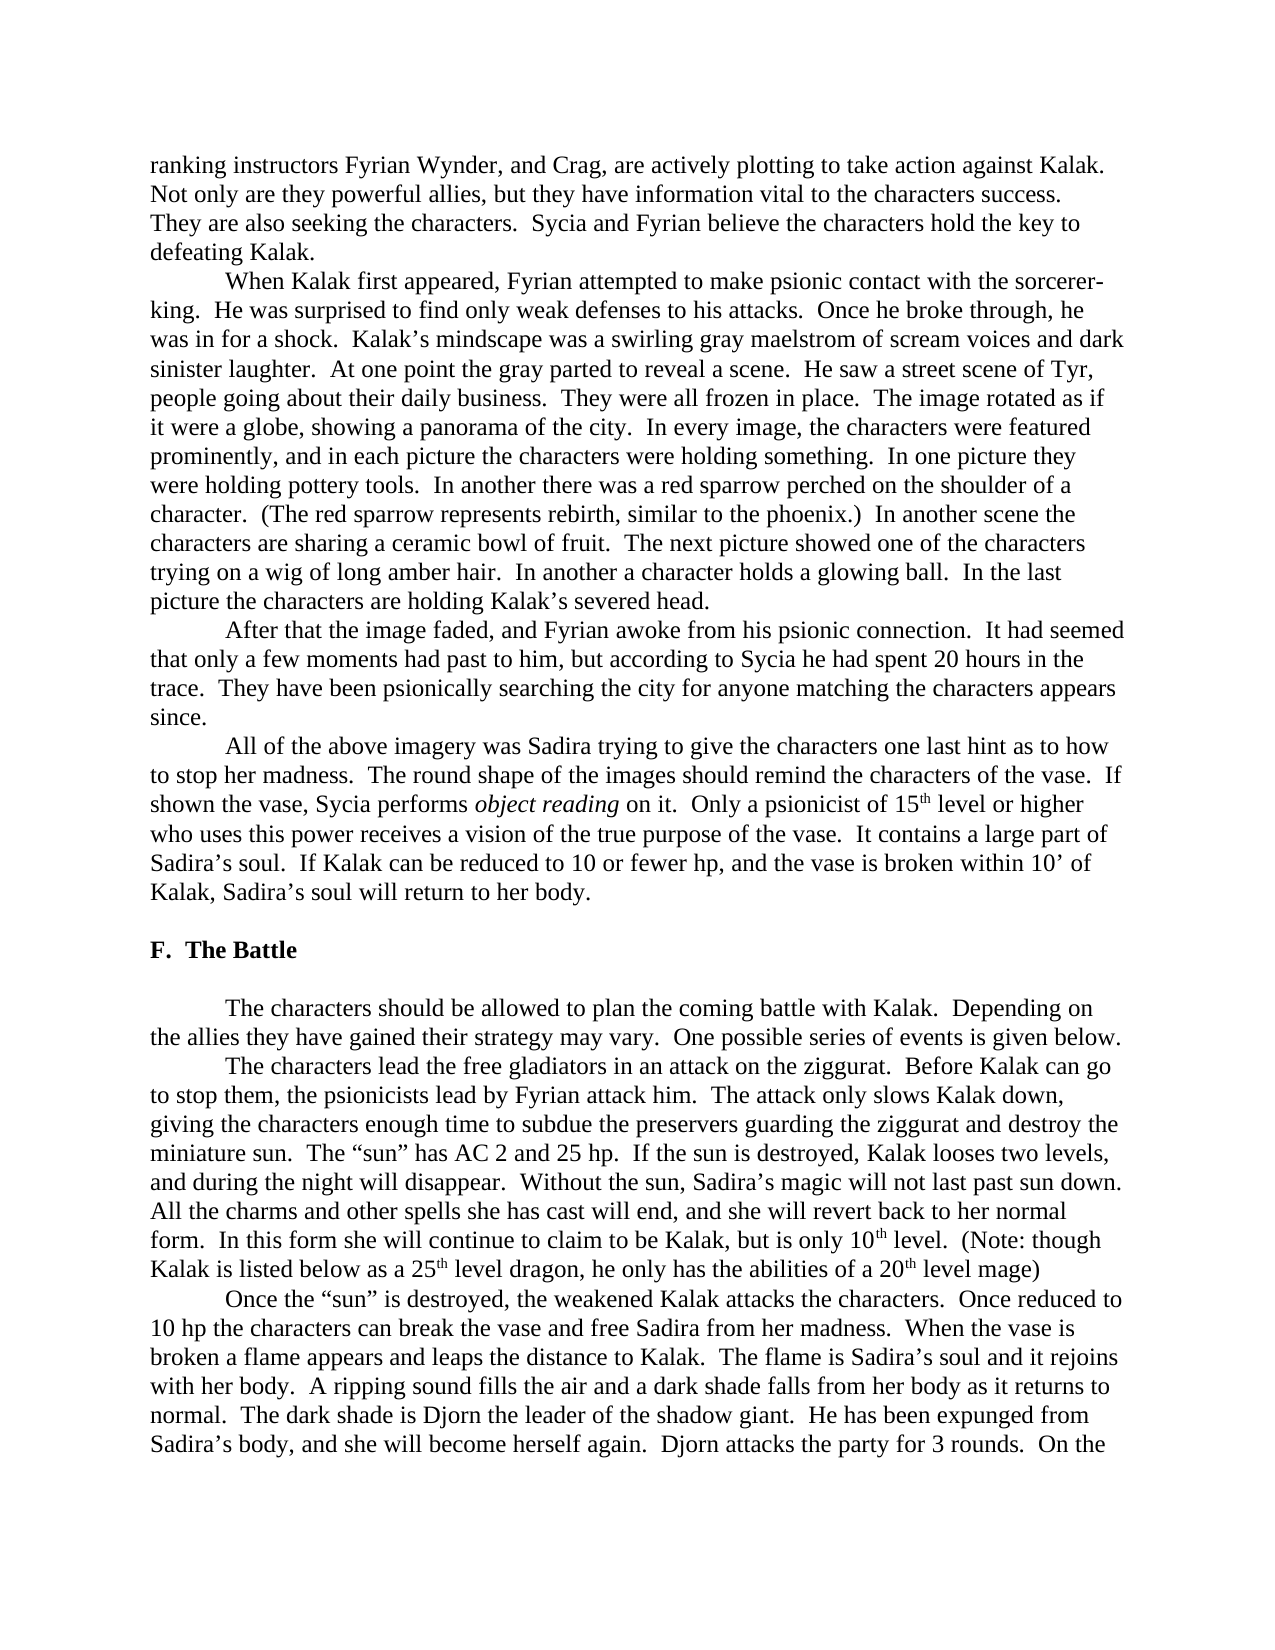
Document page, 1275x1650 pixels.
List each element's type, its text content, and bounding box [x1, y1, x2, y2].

text After that the image faded, and Fyrian awoke from his psionic connection. It had seemed that only a few moments had past to him, but according to Sycia he had spent 20 hours in the trace. They have been psionically searching the city for anyone matching the characters appears since. [150, 615, 1125, 731]
text The characters should be allowed to plan the coming battle with Kalak. Depending on the allies they have gained their strategy may vary. One possible series of events is given below. [150, 993, 1125, 1051]
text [150, 1283, 1125, 1458]
text The characters lead the free gladiators in an attack on the ziggurat. Before Kalak can go to stop them, the psionicists lead by Fyrian attack him. The attack only slows Kalak down, giving the characters enough time to subdue the preservers guarding the ziggurat and destroy the miniature sun. The “sun” has AC 2 and 25 hp. If the sun is destroyed, Kalak looses two levels, and during the night will disappear. Without the sun, Sadira’s magic will not last past sun down. All the charms and other spells she has cast will end, and she will revert back to her normal form. In this form she will continue to claim to be Kalak, but is only 10th level. (Note: though Kalak is listed below as a 25th level dragon, he only has the abilities of a 20th level mage) [150, 1051, 1125, 1283]
text All of the above imagery was Sadira trying to give the characters one last hint as to how to stop her madness. The round shape of the images should remind the characters of the vase. If shown the vase, Sycia performs object reading on it. Only a psionicist of 15th level or higher who uses this power receives a vision of the true purpose of the vase. It contains a large part of Sadira’s soul. If Kalak can be reduced to 10 or fewer hp, and the vase is broken within 10’ of Kalak, Sadira’s soul will return to her body. [150, 731, 1125, 906]
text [150, 150, 1125, 266]
text When Kalak first appeared, Fyrian attempted to make psionic contact with the sorcerer-king. He was surprised to find only weak defenses to his attacks. Once he broke through, he was in for a shock. Kalak’s mindscape was a swirling gray maelstrom of scream voices and dark sinister laughter. At one point the gray parted to reveal a scene. He saw a street scene of Tyr, people going about their daily business. They were all frozen in place. The image rotated as if it were a globe, showing a panorama of the city. In every image, the characters were featured prominently, and in each picture the characters were holding something. In one picture they were holding pottery tools. In another there was a red sparrow perched on the shoulder of a character. (The red sparrow represents rebirth, similar to the phoenix.) In another scene the characters are sharing a ceramic bowl of fruit. The next picture showed one of the characters trying on a wig of long amber hair. In another a character holds a glowing ball. In the last picture the characters are holding Kalak’s severed head. [150, 266, 1125, 615]
text F. The Battle [150, 935, 1125, 964]
